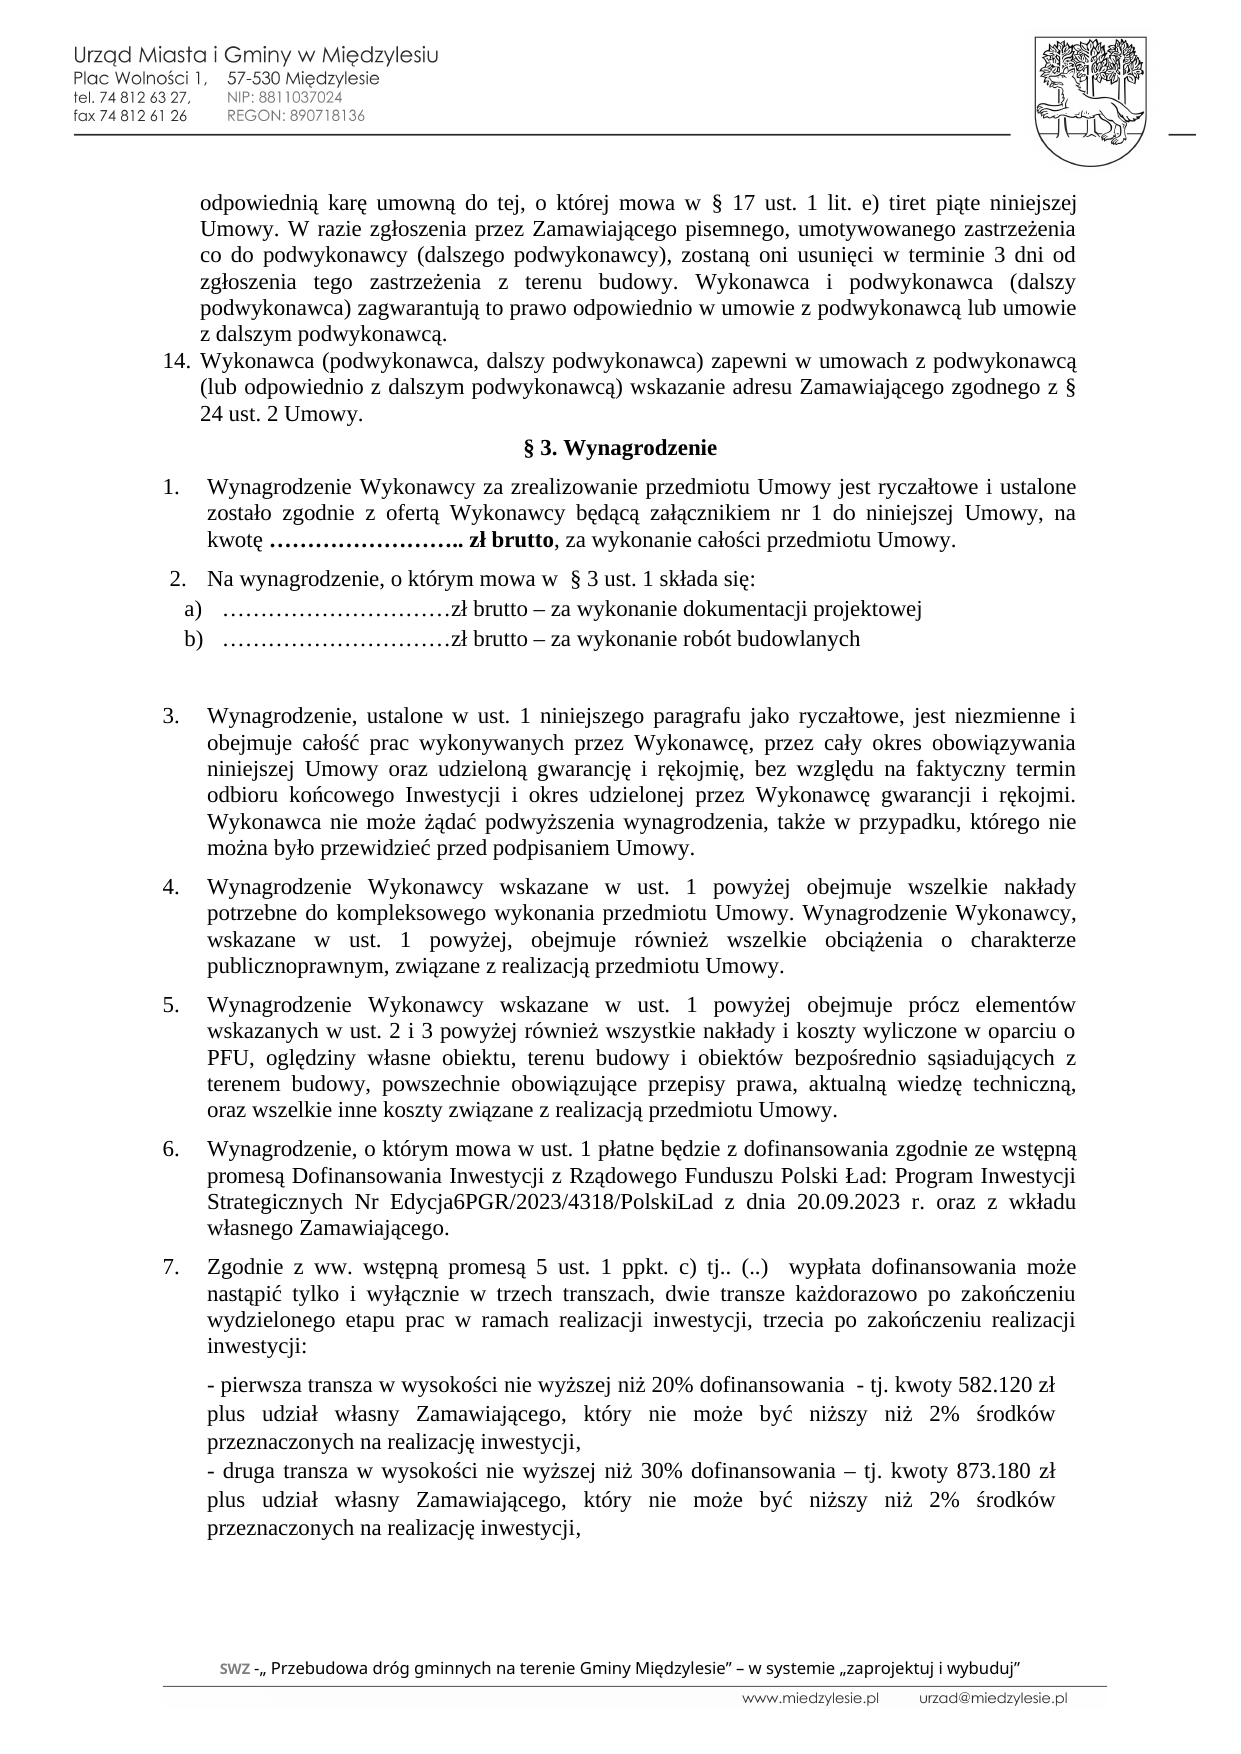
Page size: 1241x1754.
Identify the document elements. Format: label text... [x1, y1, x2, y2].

list Zgodnie z ww. wstępną promesą 5 ust. 1 ppkt. c) tj.. (..) wypłata dofinansowania może nastąpić tylko i wyłącznie w trzech transzach, dwie transze każdorazowo po zakończeniu wydzielonego etapu prac w ramach realizacji inwestycji, trzecia po zakończeniu realizacji inwestycji: [162, 1253, 1078, 1359]
list Na wynagrodzenie, o którym mowa w § 3 ust. 1 składa się: [169, 565, 1078, 591]
picture [73, 29, 1196, 175]
picture [162, 1683, 1108, 1709]
list Wykonawca (podwykonawca, dalszy podwykonawca) zapewni w umowach z podwykonawcą (lub odpowiednio z dalszym podwykonawcą) wskazanie adresu Zamawiającego zgodnego z § 24 ust. 2 Umowy. [162, 347, 1078, 426]
list Wynagrodzenie Wykonawcy wskazane w ust. 1 powyżej obejmuje wszelkie nakłady potrzebne do kompleksowego wykonania przedmiotu Umowy. Wynagrodzenie Wykonawcy, wskazane w ust. 1 powyżej, obejmuje również wszelkie obciążenia o charakterze publicznoprawnym, związane z realizacją przedmiotu Umowy. [162, 873, 1078, 978]
list …………………………zł brutto – za wykonanie robót budowlanych [184, 625, 1078, 651]
list Wynagrodzenie, ustalone w ust. 1 niniejszego paragrafu jako ryczałtowe, jest niezmienne i obejmuje całość prac wykonywanych przez Wykonawcę, przez cały okres obowiązywania niniejszej Umowy oraz udzieloną gwarancję i rękojmię, bez względu na faktyczny termin odbioru końcowego Inwestycji i okres udzielonej przez Wykonawcę gwarancji i rękojmi. Wykonawca nie może żądać podwyższenia wynagrodzenia, także w przypadku, którego nie można było przewidzieć przed podpisaniem Umowy. [162, 702, 1078, 861]
text § 3. Wynagrodzenie [162, 434, 1078, 461]
list …………………………zł brutto – za wykonanie dokumentacji projektowej [184, 595, 1078, 621]
text - druga transza w wysokości nie wyższej niż 30% dofinansowania – tj. kwoty 873.180 zł plus udział własny Zamawiającego, który nie może być niższy niż 2% środków przeznaczonych na realizację inwestycji, [207, 1457, 1057, 1541]
list Wynagrodzenie Wykonawcy wskazane w ust. 1 powyżej obejmuje prócz elementów wskazanych w ust. 2 i 3 powyżej również wszystkie nakłady i koszty wyliczone w oparciu o PFU, oględziny własne obiektu, terenu budowy i obiektów bezpośrednio sąsiadujących z terenem budowy, powszechnie obowiązujące przepisy prawa, aktualną wiedzę techniczną, oraz wszelkie inne koszty związane z realizacją przedmiotu Umowy. [162, 991, 1078, 1123]
list Wynagrodzenie Wykonawcy za zrealizowanie przedmiotu Umowy jest ryczałtowe i ustalone zostało zgodnie z ofertą Wykonawcy będącą załącznikiem nr 1 do niniejszej Umowy, na kwotę …………………….. zł brutto, za wykonanie całości przedmiotu Umowy. [162, 473, 1078, 552]
text - pierwsza transza w wysokości nie wyższej niż 20% dofinansowania - tj. kwoty 582.120 zł plus udział własny Zamawiającego, który nie może być niższy niż 2% środków przeznaczonych na realizację inwestycji, [207, 1371, 1057, 1455]
list Wynagrodzenie, o którym mowa w ust. 1 płatne będzie z dofinansowania zgodnie ze wstępną promesą Dofinansowania Inwestycji z Rządowego Funduszu Polski Ład: Program Inwestycji Strategicznych Nr Edycja6PGR/2023/4318/PolskiLad z dnia 20.09.2023 r. oraz z wkładu własnego Zamawiającego. [162, 1135, 1078, 1241]
